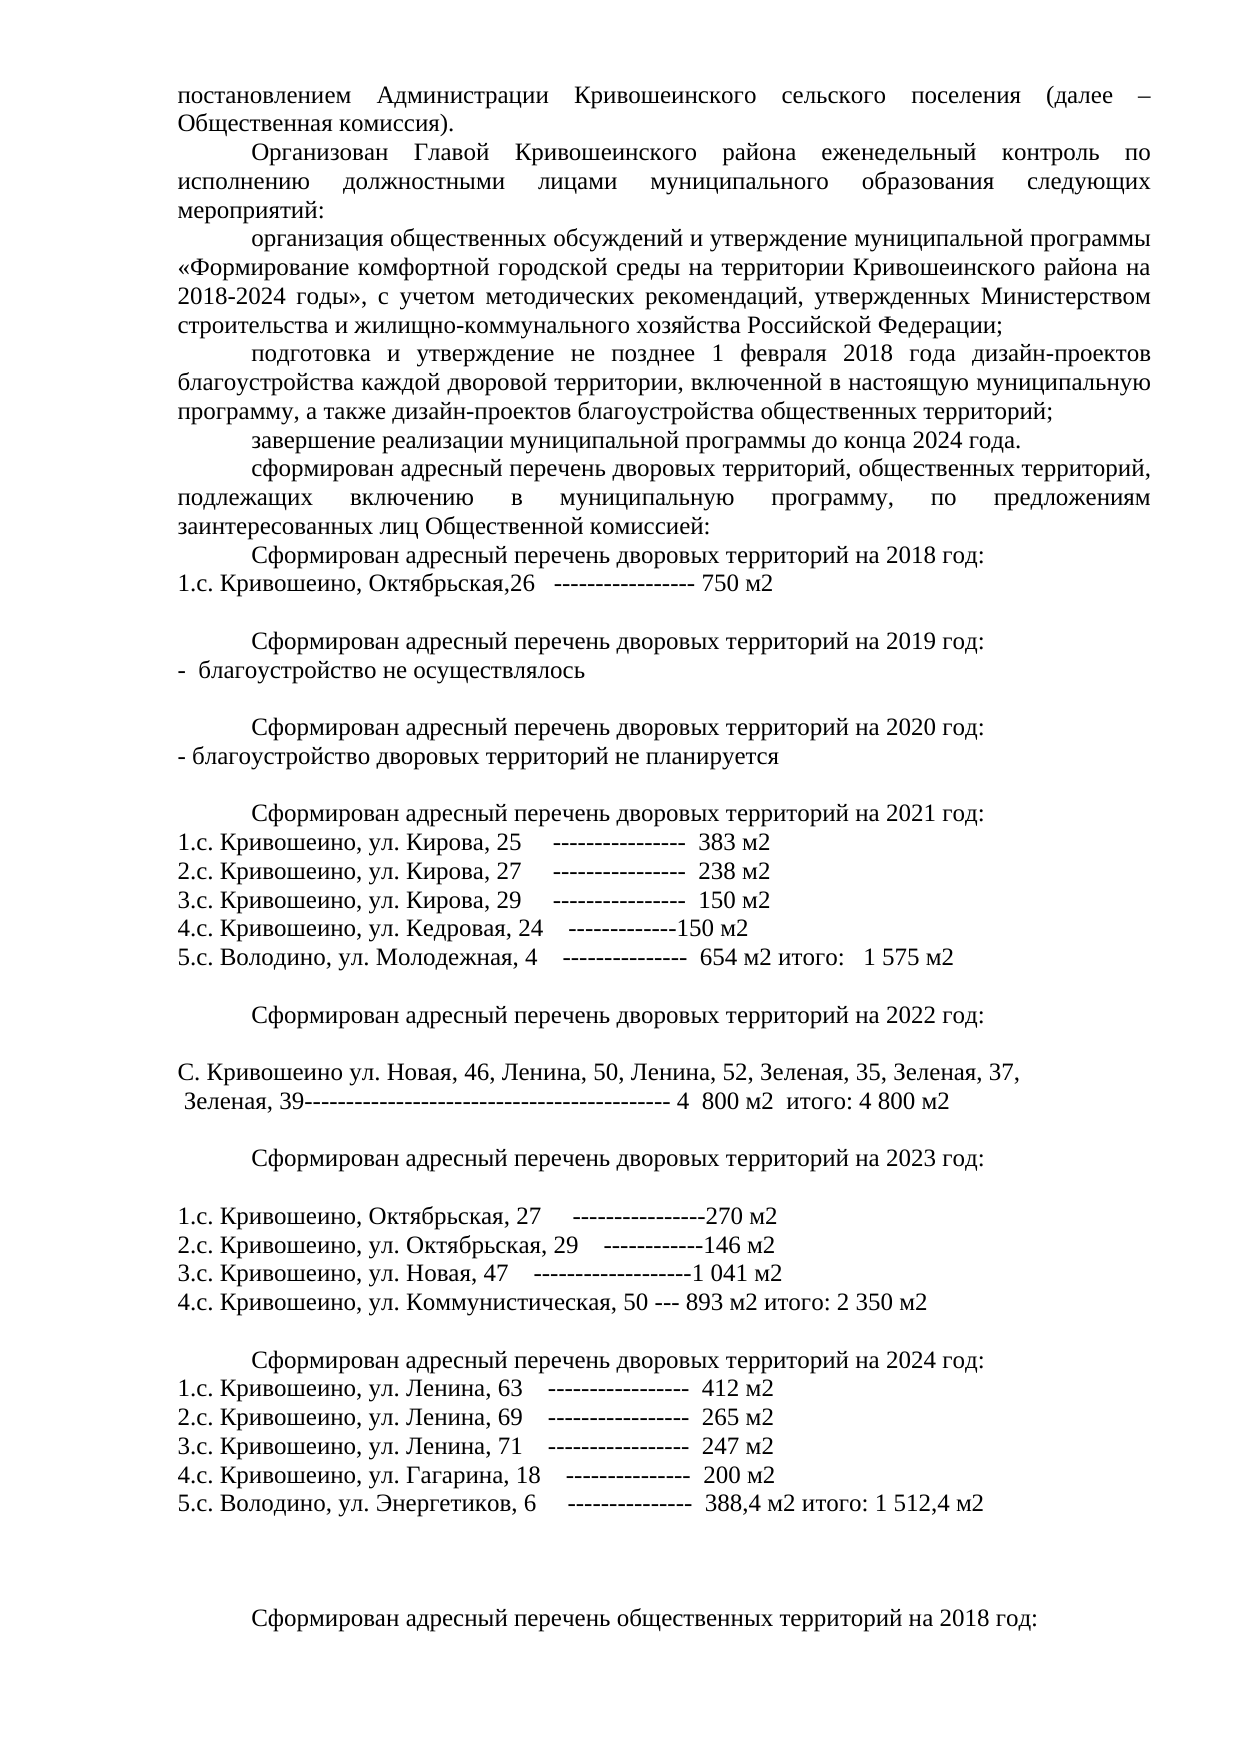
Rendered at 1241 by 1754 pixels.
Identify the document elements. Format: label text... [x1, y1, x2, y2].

text Сформирован адресный перечень дворовых территорий на 2021 год: 1.с. Кривошеино, ул. Кирова, 25 ---------------- 383 м2 [177, 798, 1152, 856]
text Сформирован адресный перечень дворовых территорий на 2023 год: [177, 1143, 1152, 1172]
text Организован Главой Кривошеинского района еженедельный контроль по исполнению должностными лицами муниципального образования следующих мероприятий: [177, 137, 1152, 223]
text 4.с. Кривошеино, ул. Гагарина, 18 --------------- 200 м2 [177, 1460, 1152, 1488]
text 2.с. Кривошеино, ул. Кирова, 27 ---------------- 238 м2 [177, 856, 1152, 885]
text 3.с. Кривошеино, ул. Новая, 47 -------------------1 041 м2 [177, 1258, 1152, 1287]
text 1.с. Кривошеино, Октябрьская, 27 ----------------270 м2 [177, 1201, 1152, 1230]
text 3.с. Кривошеино, ул. Кирова, 29 ---------------- 150 м2 [177, 885, 1152, 913]
text 5.с. Володино, ул. Энергетиков, 6 --------------- 388,4 м2 итого: 1 512,4 м2 [177, 1488, 1152, 1517]
text - благоустройство не осуществлялось [177, 655, 1152, 683]
text 2.с. Кривошеино, ул. Октябрьская, 29 ------------146 м2 [177, 1230, 1152, 1258]
text подготовка и утверждение не позднее 1 февраля 2018 года дизайн-проектов благоустройства каждой дворовой территории, включенной в настоящую муниципальную программу, а также дизайн-проектов благоустройства общественных территорий; [177, 338, 1152, 425]
text 5.с. Володино, ул. Молодежная, 4 --------------- 654 м2 итого: 1 575 м2 [177, 942, 1152, 971]
text Зеленая, 39-------------------------------------------- 4 800 м2 итого: 4 800 м2 [177, 1086, 1152, 1115]
text Сформирован адресный перечень общественных территорий на 2018 год: [177, 1603, 1152, 1632]
text организация общественных обсуждений и утверждение муниципальной программы «Формирование комфортной городской среды на территории Кривошеинского района на 2018-2024 годы», с учетом методических рекомендаций, утвержденных Министерством строительства и жилищно-коммунального хозяйства Российской Федерации; [177, 223, 1152, 338]
text завершение реализации муниципальной программы до конца 2024 года. [177, 425, 1152, 453]
text 1.с. Кривошеино, Октябрьская,26 ----------------- 750 м2 [177, 568, 1152, 597]
text С. Кривошеино ул. Новая, 46, Ленина, 50, Ленина, 52, Зеленая, 35, Зеленая, 37, [177, 1057, 1152, 1086]
text Сформирован адресный перечень дворовых территорий на 2022 год: [177, 1000, 1152, 1028]
text - благоустройство дворовых территорий не планируется [177, 741, 1152, 770]
text сформирован адресный перечень дворовых территорий, общественных территорий, подлежащих включению в муниципальную программу, по предложениям заинтересованных лиц Общественной комиссией: [177, 453, 1152, 540]
text Сформирован адресный перечень дворовых территорий на 2018 год: [177, 540, 1152, 568]
text 4.с. Кривошеино, ул. Кедровая, 24 -------------150 м2 [177, 913, 1152, 942]
text 1.с. Кривошеино, ул. Ленина, 63 ----------------- 412 м2 [177, 1373, 1152, 1402]
text Сформирован адресный перечень дворовых территорий на 2019 год: [177, 626, 1152, 655]
text 2.с. Кривошеино, ул. Ленина, 69 ----------------- 265 м2 [177, 1402, 1152, 1431]
text 3.с. Кривошеино, ул. Ленина, 71 ----------------- 247 м2 [177, 1431, 1152, 1460]
text Сформирован адресный перечень дворовых территорий на 2020 год: [177, 712, 1152, 741]
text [177, 80, 1152, 137]
text Сформирован адресный перечень дворовых территорий на 2024 год: [177, 1345, 1152, 1373]
text 4.с. Кривошеино, ул. Коммунистическая, 50 --- 893 м2 итого: 2 350 м2 [177, 1287, 1152, 1316]
